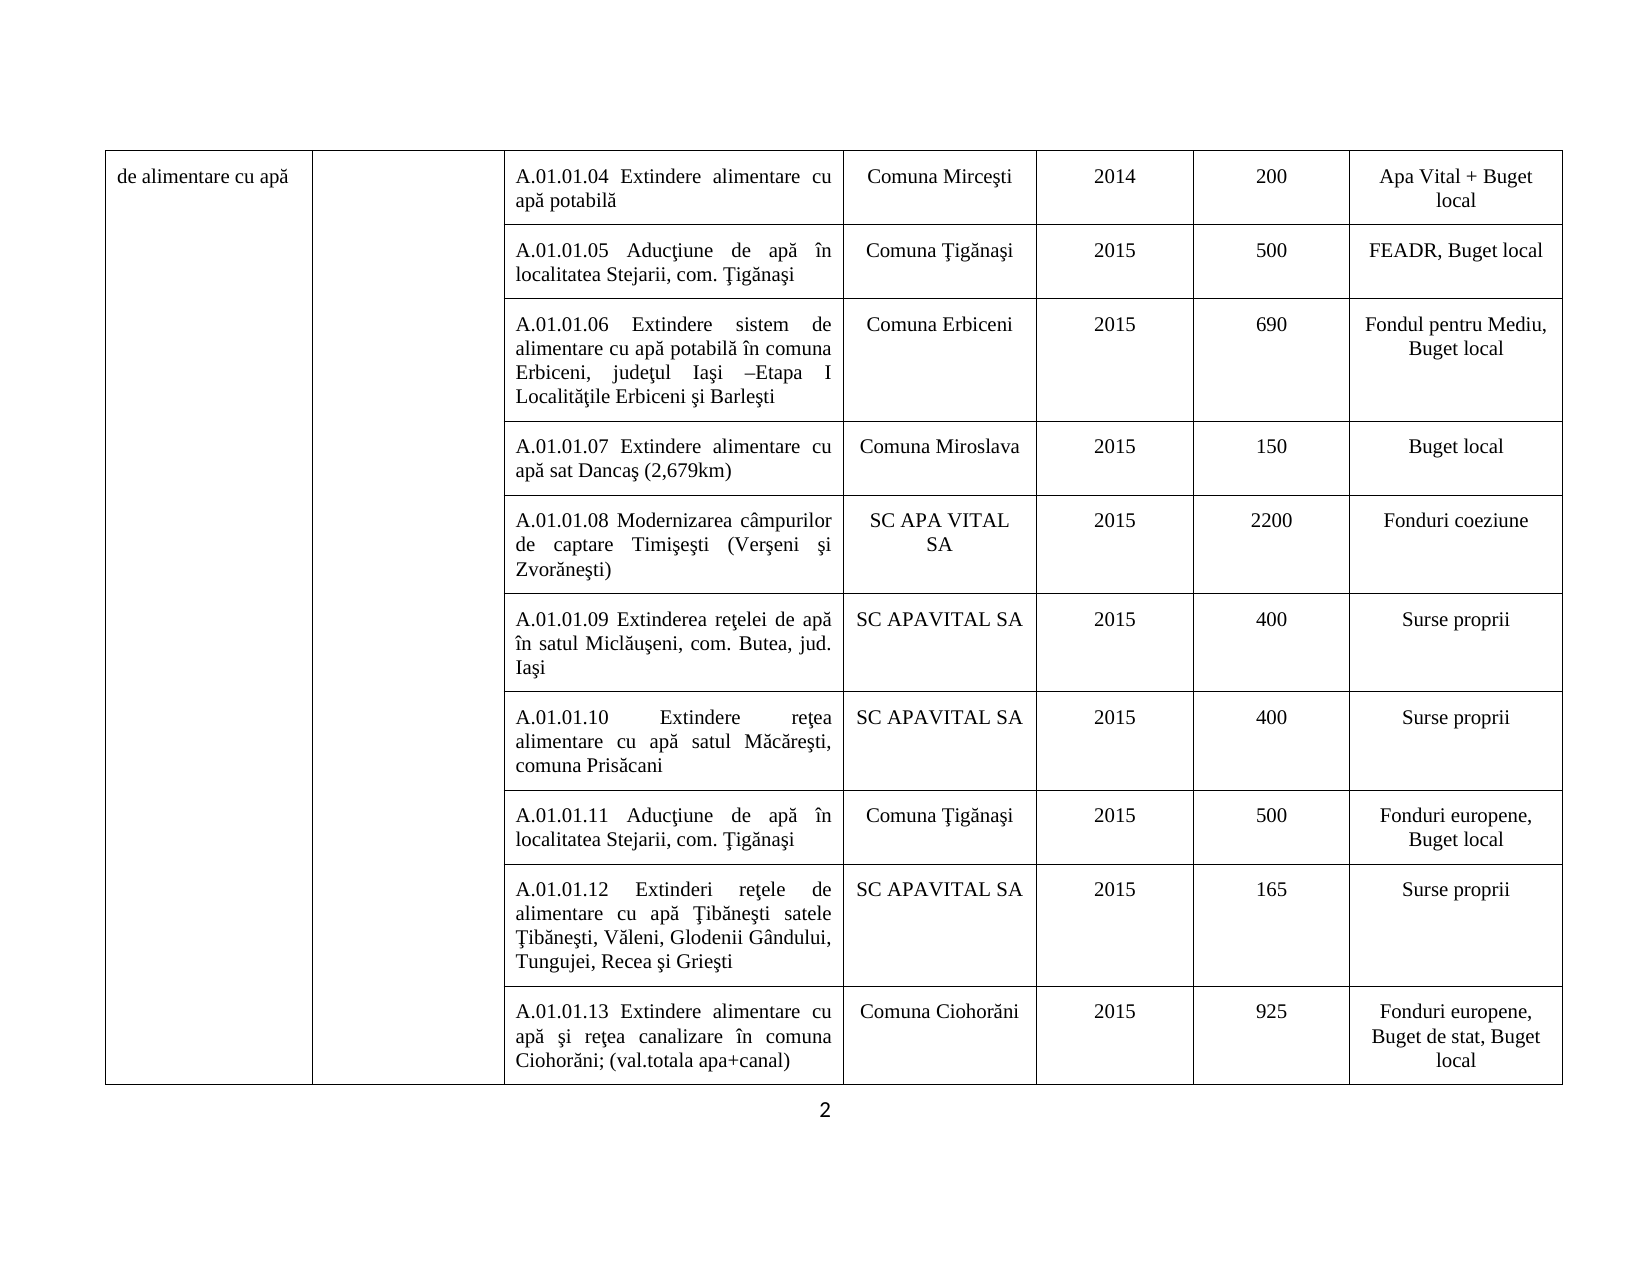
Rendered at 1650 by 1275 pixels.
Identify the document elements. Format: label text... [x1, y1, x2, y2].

table_cell SC APAVITAL SA [844, 594, 1036, 691]
table_cell 150 [1194, 422, 1349, 495]
table_cell A.01.01.13 Extindere alimentare cu apă şi reţea canalizare în comuna Ciohorăni; (val.totala apa+canal) [505, 987, 843, 1084]
table_cell A.01.01.09 Extinderea reţelei de apă în satul Miclăuşeni, com. Butea, jud. Iaşi [505, 594, 843, 691]
table_cell 2015 [1037, 791, 1193, 864]
table_cell Fondul pentru Mediu, Buget local [1350, 299, 1562, 421]
table_cell Fonduri coeziune [1350, 496, 1562, 593]
table_cell Buget local [1350, 422, 1562, 495]
table_cell Surse proprii [1350, 692, 1562, 789]
table_cell A.01.01.07 Extindere alimentare cu apă sat Dancaş (2,679km) [505, 422, 843, 495]
table_cell Fonduri europene, Buget de stat, Buget local [1350, 987, 1562, 1084]
table_cell Comuna Erbiceni [844, 299, 1036, 421]
table_cell Comuna Ţigănaşi [844, 791, 1036, 864]
table_cell FEADR, Buget local [1350, 225, 1562, 298]
table_cell 2015 [1037, 299, 1193, 421]
table_cell SC APA VITAL SA [844, 496, 1036, 593]
table_cell Surse proprii [1350, 865, 1562, 986]
table_cell 2015 [1037, 692, 1193, 789]
table_cell A.01.01.06 Extindere sistem de alimentare cu apă potabilă în comuna Erbiceni, judeţul Iaşi –Etapa I Localităţile Erbiceni şi Barleşti [505, 299, 843, 421]
table_cell 2015 [1037, 594, 1193, 691]
table_cell A.01.01.04 Extindere alimentare cu apă potabilă [505, 151, 843, 224]
table_cell 500 [1194, 791, 1349, 864]
table_cell Comuna Ciohorăni [844, 987, 1036, 1084]
table_cell SC APAVITAL SA [844, 865, 1036, 986]
table_cell Comuna Mirceşti [844, 151, 1036, 224]
table_cell Surse proprii [1350, 594, 1562, 691]
table_cell 2015 [1037, 987, 1193, 1084]
table_cell 400 [1194, 692, 1349, 789]
table_cell 2015 [1037, 225, 1193, 298]
table_cell 2015 [1037, 422, 1193, 495]
table_cell 2200 [1194, 496, 1349, 593]
table_cell 925 [1194, 987, 1349, 1084]
table_cell 500 [1194, 225, 1349, 298]
table_cell Comuna Ţigănaşi [844, 225, 1036, 298]
table_cell Comuna Miroslava [844, 422, 1036, 495]
table_cell A.01.01.10 Extindere reţea alimentare cu apă satul Măcăreşti, comuna Prisăcani [505, 692, 843, 789]
table_cell 2015 [1037, 496, 1193, 593]
table_cell 400 [1194, 594, 1349, 691]
table_cell A.01.01.12 Extinderi reţele de alimentare cu apă Ţibăneşti satele Ţibăneşti, Văleni, Glodenii Gândului, Tungujei, Recea şi Grieşti [505, 865, 843, 986]
table_cell SC APAVITAL SA [844, 692, 1036, 789]
table_cell 2014 [1037, 151, 1193, 224]
table_cell A.01.01.11 Aducţiune de apă în localitatea Stejarii, com. Ţigănaşi [505, 791, 843, 864]
table_cell 200 [1194, 151, 1349, 224]
table_cell 165 [1194, 865, 1349, 986]
table_cell A.01.01.05 Aducţiune de apă în localitatea Stejarii, com. Ţigănaşi [505, 225, 843, 298]
table_cell A.01.01.08 Modernizarea câmpurilor de captare Timişeşti (Verşeni şi Zvorăneşti) [505, 496, 843, 593]
table_cell 2015 [1037, 865, 1193, 986]
table_cell Apa Vital + Buget local [1350, 151, 1562, 224]
table_cell 690 [1194, 299, 1349, 421]
table_cell Fonduri europene, Buget local [1350, 791, 1562, 864]
